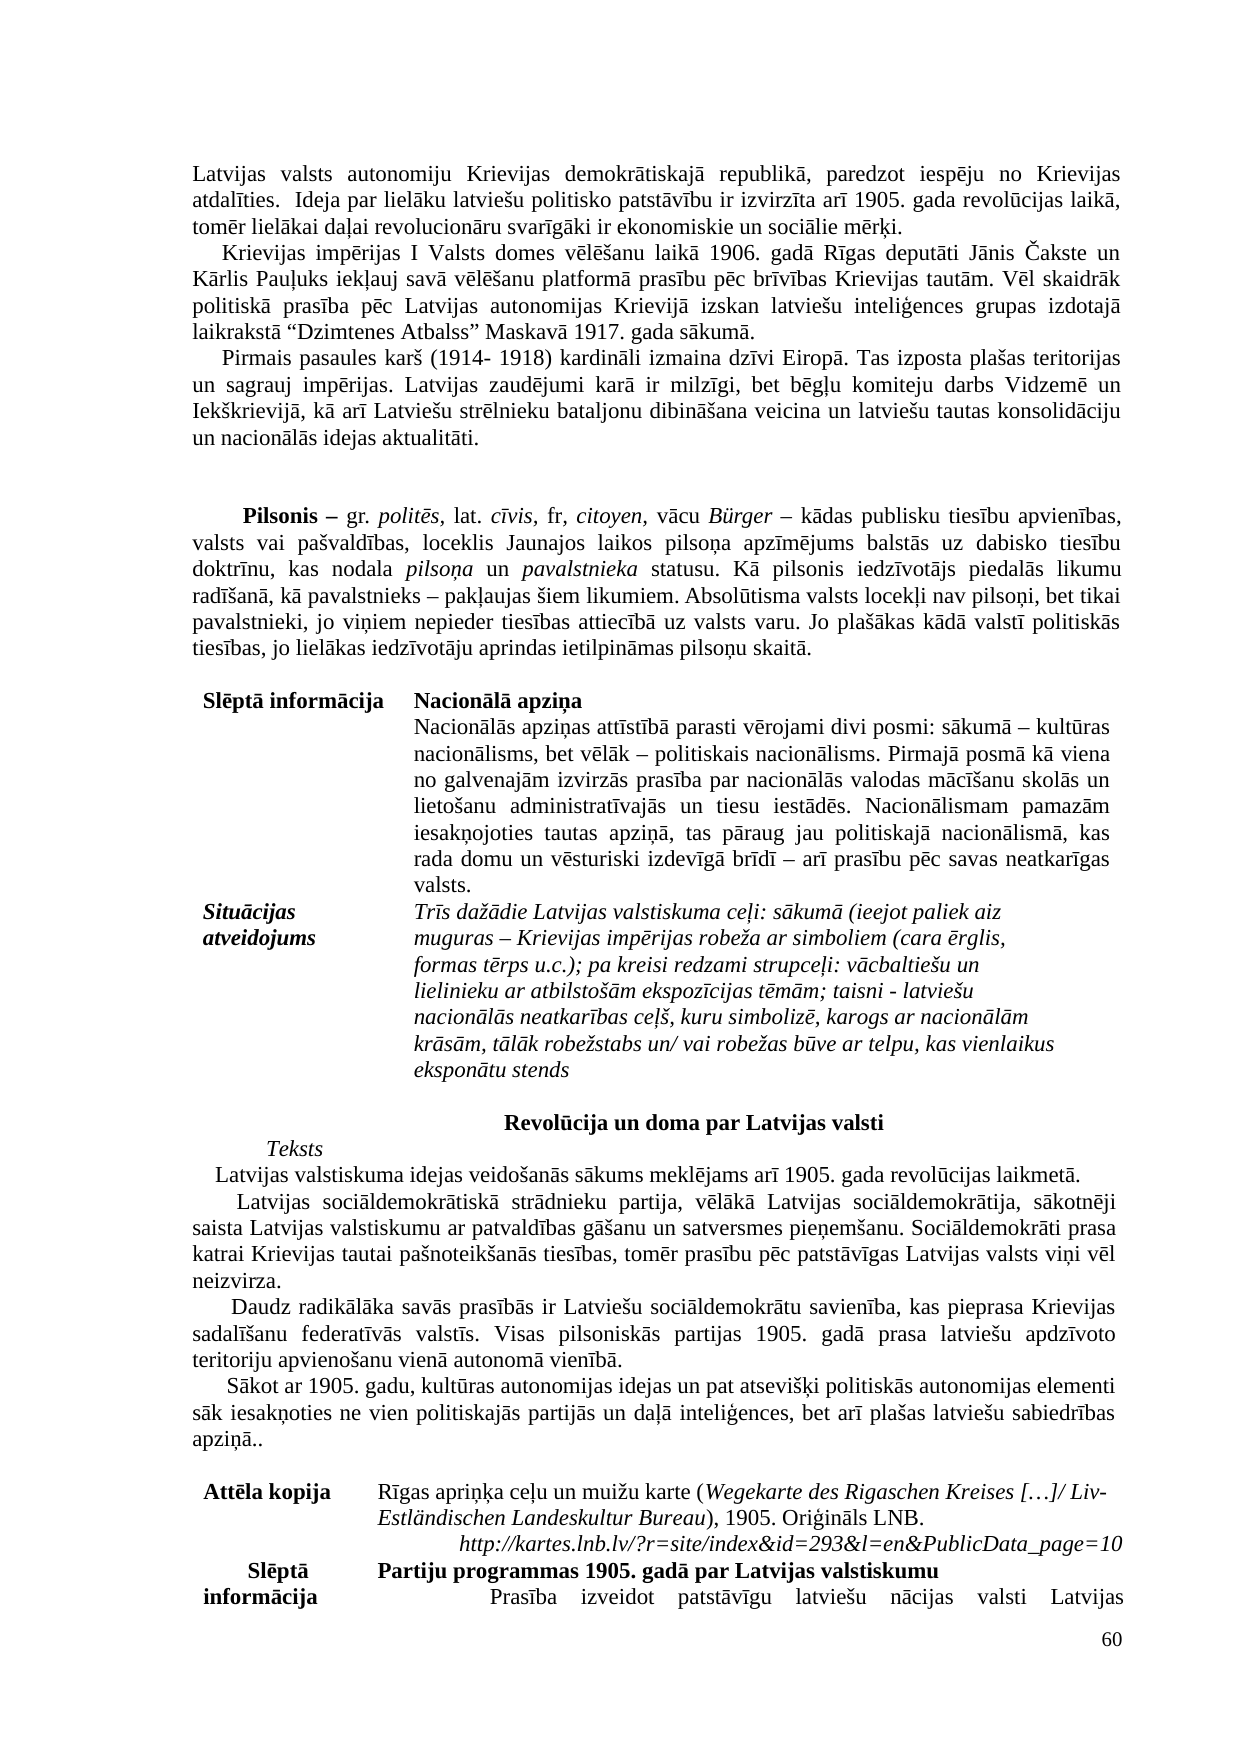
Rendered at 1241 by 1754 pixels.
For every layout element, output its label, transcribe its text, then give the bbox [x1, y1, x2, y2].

table_header Rīgas apriņķa ceļu un muižu karte (Wegekarte des Rigaschen Kreises […]/ Liv-Estländischen Landeskultur Bureau), 1905. Oriģināls LNB. http://kartes.lnb.lv/?r=site/index&id=293&l=en&PublicData_page=10 [366, 1478, 1136, 1557]
text Sākot ar 1905. gadu, kultūras autonomijas idejas un pat atsevišķi politiskās autonomijas elementi sāk iesakņoties ne vien politiskajās partijās un daļā inteliģences, bet arī plašas latviešu sabiedrības apziņā.. [192, 1372, 1118, 1451]
text Latvijas sociāldemokrātiskā strādnieku partija, vēlākā Latvijas sociāldemokrātija, sākotnēji saista Latvijas valstiskumu ar patvaldības gāšanu un satversmes pieņemšanu. Sociāldemokrāti prasa katrai Krievijas tautai pašnoteikšanās tiesības, tomēr prasību pēc patstāvīgas Latvijas valsts viņi vēl neizvirza. [192, 1188, 1118, 1293]
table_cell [366, 1557, 1136, 1609]
text Pirmais pasaules karš (1914- 1918) kardināli izmaina dzīvi Eiropā. Tas izposta plašas teritorijas un sagrauj impērijas. Latvijas zaudējumi karā ir milzīgi, bet bēgļu komiteju darbs Vidzemē un Iekškrievijā, kā arī Latviešu strēlnieku bataljonu dibināšana veicina un latviešu tautas konsolidāciju un nacionālās idejas aktualitāti. [192, 344, 1122, 450]
text Latvijas valstiskuma idejas veidošanās sākums meklējams arī 1905. gada revolūcijas laikmetā. [192, 1161, 1118, 1188]
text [192, 160, 1122, 239]
table_cell Situācijas atveidojums [191, 898, 402, 1082]
table_header Attēla kopija [192, 1478, 366, 1557]
table_cell Slēptā informācija [192, 1557, 366, 1609]
text Pilsonis – gr. politēs, lat. cīvis, fr, citoyen, vācu Bürger – kādas publisku tiesību apvienības, valsts vai pašvaldības, loceklis Jaunajos laikos pilsoņa apzīmējums balstās uz dabisko tiesību doktrīnu, kas nodala pilsoņa un pavalstnieka statusu. Kā pilsonis iedzīvotājs piedalās likumu radīšanā, kā pavalstnieks – pakļaujas šiem likumiem. Absolūtisma valsts locekļi nav pilsoņi, bet tikai pavalstnieki, jo viņiem nepieder tiesības attiecībā uz valsts varu. Jo plašākas kādā valstī politiskās tiesības, jo lielākas iedzīvotāju aprindas ietilpināmas pilsoņu skaitā. [192, 503, 1122, 661]
text Teksts [192, 1135, 1122, 1161]
table_header Nacionālā apziņa Nacionālās apziņas attīstībā parasti vērojami divi posmi: sākumā – kultūras nacionālisms, bet vēlāk – politiskais nacionālisms. Pirmajā posmā kā viena no galvenajām izvirzās prasība par nacionālās valodas mācīšanu skolās un lietošanu administratīvajās un tiesu iestādēs. Nacionālismam pamazām iesakņojoties tautas apziņā, tas pāraug jau politiskajā nacionālismā, kas rada domu un vēsturiski izdevīgā brīdī – arī prasību pēc savas neatkarīgas valsts. [402, 687, 1122, 898]
text Daudz radikālāka savās prasībās ir Latviešu sociāldemokrātu savienība, kas pieprasa Krievijas sadalīšanu federatīvās valstīs. Visas pilsoniskās partijas 1905. gadā prasa latviešu apdzīvoto teritoriju apvienošanu vienā autonomā vienībā. [192, 1293, 1118, 1372]
table_cell Trīs dažādie Latvijas valstiskuma ceļi: sākumā (ieejot paliek aiz muguras – Krievijas impērijas robeža ar simboliem (cara ērglis, formas tērps u.c.); pa kreisi redzami strupceļi: vācbaltiešu un lielinieku ar atbilstošām ekspozīcijas tēmām; taisni - latviešu nacionālās neatkarības ceļš, kuru simbolizē, karogs ar nacionālām krāsām, tālāk robežstabs un/ vai robežas būve ar telpu, kas vienlaikus eksponātu stends [402, 898, 1122, 1082]
table_header Slēptā informācija [191, 687, 402, 898]
text Krievijas impērijas I Valsts domes vēlēšanu laikā 1906. gadā Rīgas deputāti Jānis Čakste un Kārlis Pauļuks iekļauj savā vēlēšanu platformā prasību pēc brīvības Krievijas tautām. Vēl skaidrāk politiskā prasība pēc Latvijas autonomijas Krievijā izskan latviešu inteliģences grupas izdotajā laikrakstā “Dzimtenes Atbalss” Maskavā 1917. gada sākumā. [192, 239, 1122, 344]
text Revolūcija un doma par Latvijas valsti [192, 1109, 1122, 1135]
